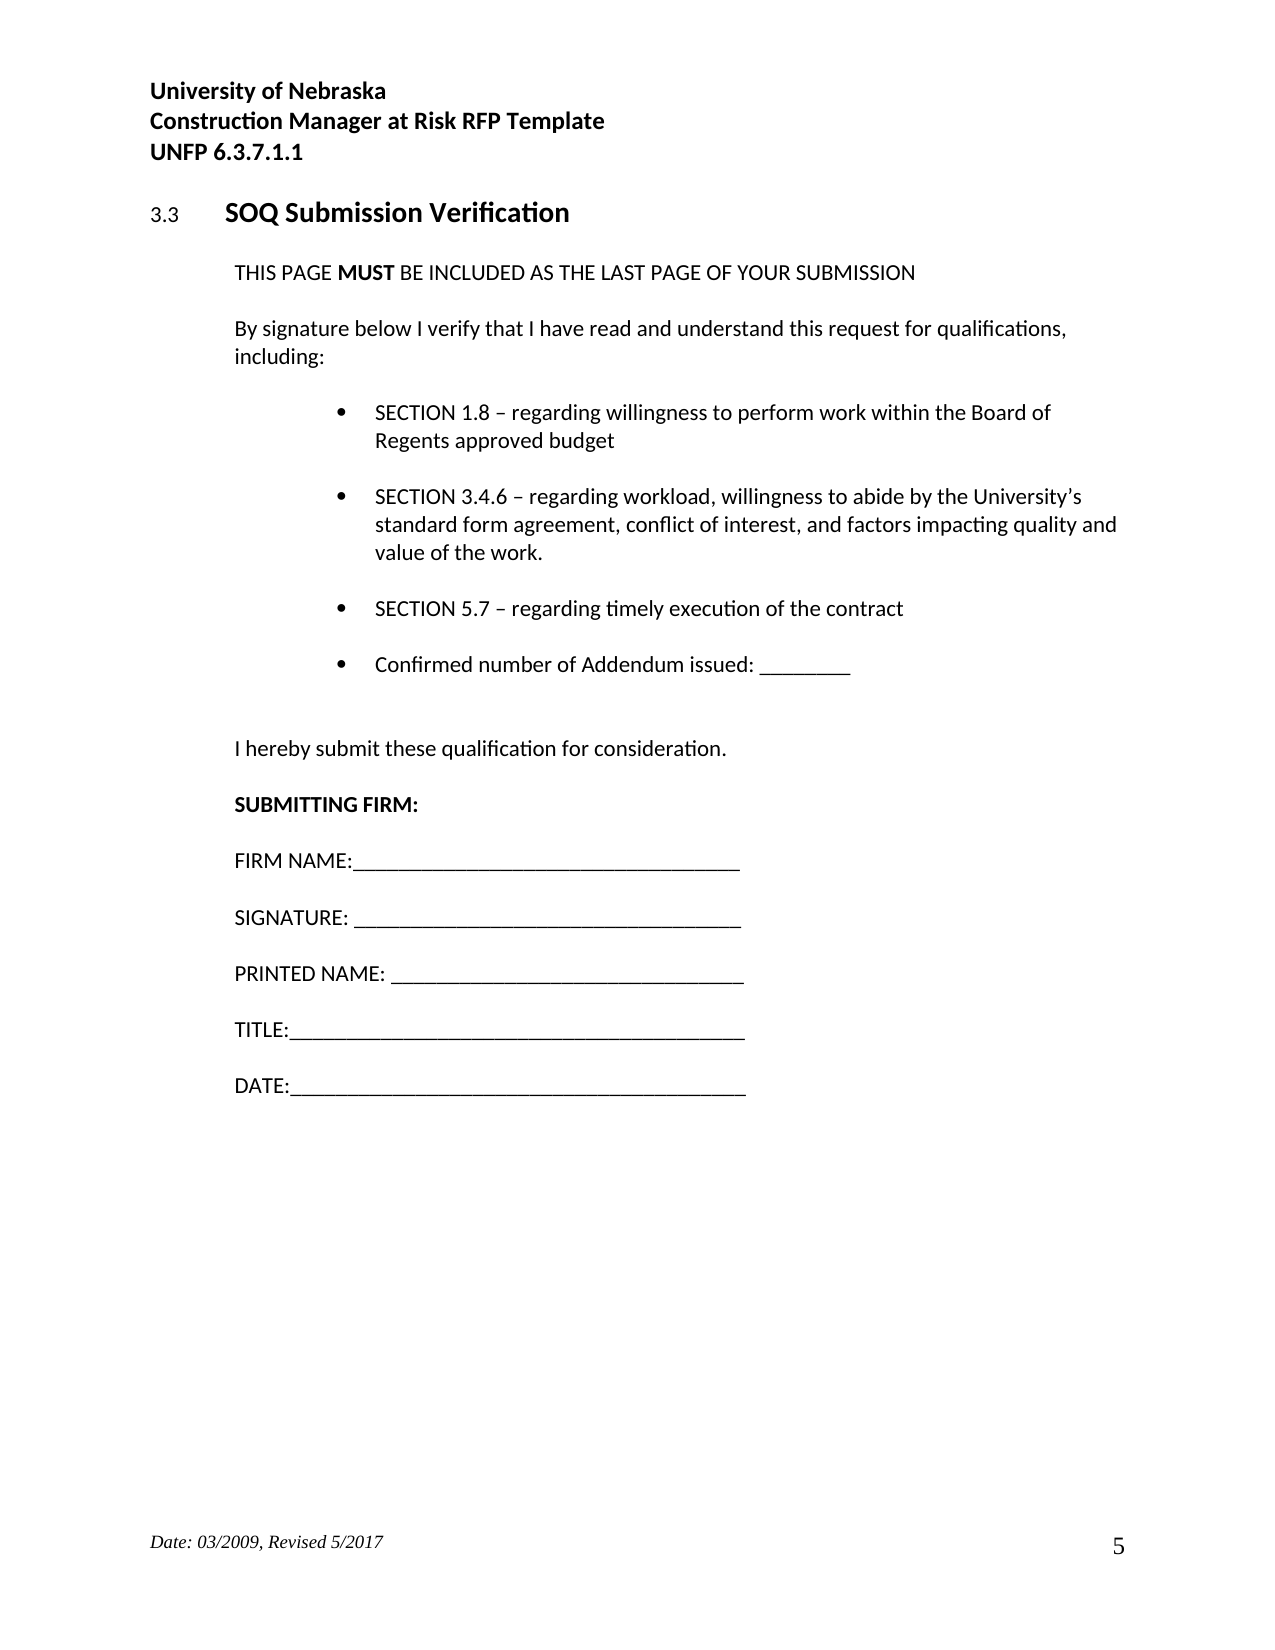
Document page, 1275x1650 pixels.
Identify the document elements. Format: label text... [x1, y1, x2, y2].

list SECTION 3.4.6 – regarding workload, willingness to abide by the University’s standard form agreement, conflict of interest, and factors impacting quality and value of the work. [337, 482, 1125, 566]
list DATE:________________________________________ [187, 1071, 1125, 1099]
list I hereby submit these qualification for consideration. [187, 734, 1125, 763]
list Confirmed number of Addendum issued: ________ [337, 651, 1125, 678]
list SIGNATURE: __________________________________ [187, 903, 1125, 931]
list FIRM NAME:__________________________________ [187, 847, 1125, 875]
list PRINTED NAME: _______________________________ [187, 959, 1125, 987]
list SECTION 5.7 – regarding timely execution of the contract [337, 594, 1125, 622]
list THIS PAGE MUST BE INCLUDED AS THE LAST PAGE OF YOUR SUBMISSION [187, 258, 1125, 286]
list By signature below I verify that I have read and understand this request for qualifications, including: [234, 314, 1125, 370]
list SECTION 1.8 – regarding willingness to perform work within the Board of Regents approved budget [337, 398, 1125, 454]
list SUBMITTING FIRM: [187, 791, 1125, 819]
text 3.3 SOQ Submission Verification [150, 194, 1125, 230]
list TITLE:________________________________________ [187, 1015, 1125, 1043]
